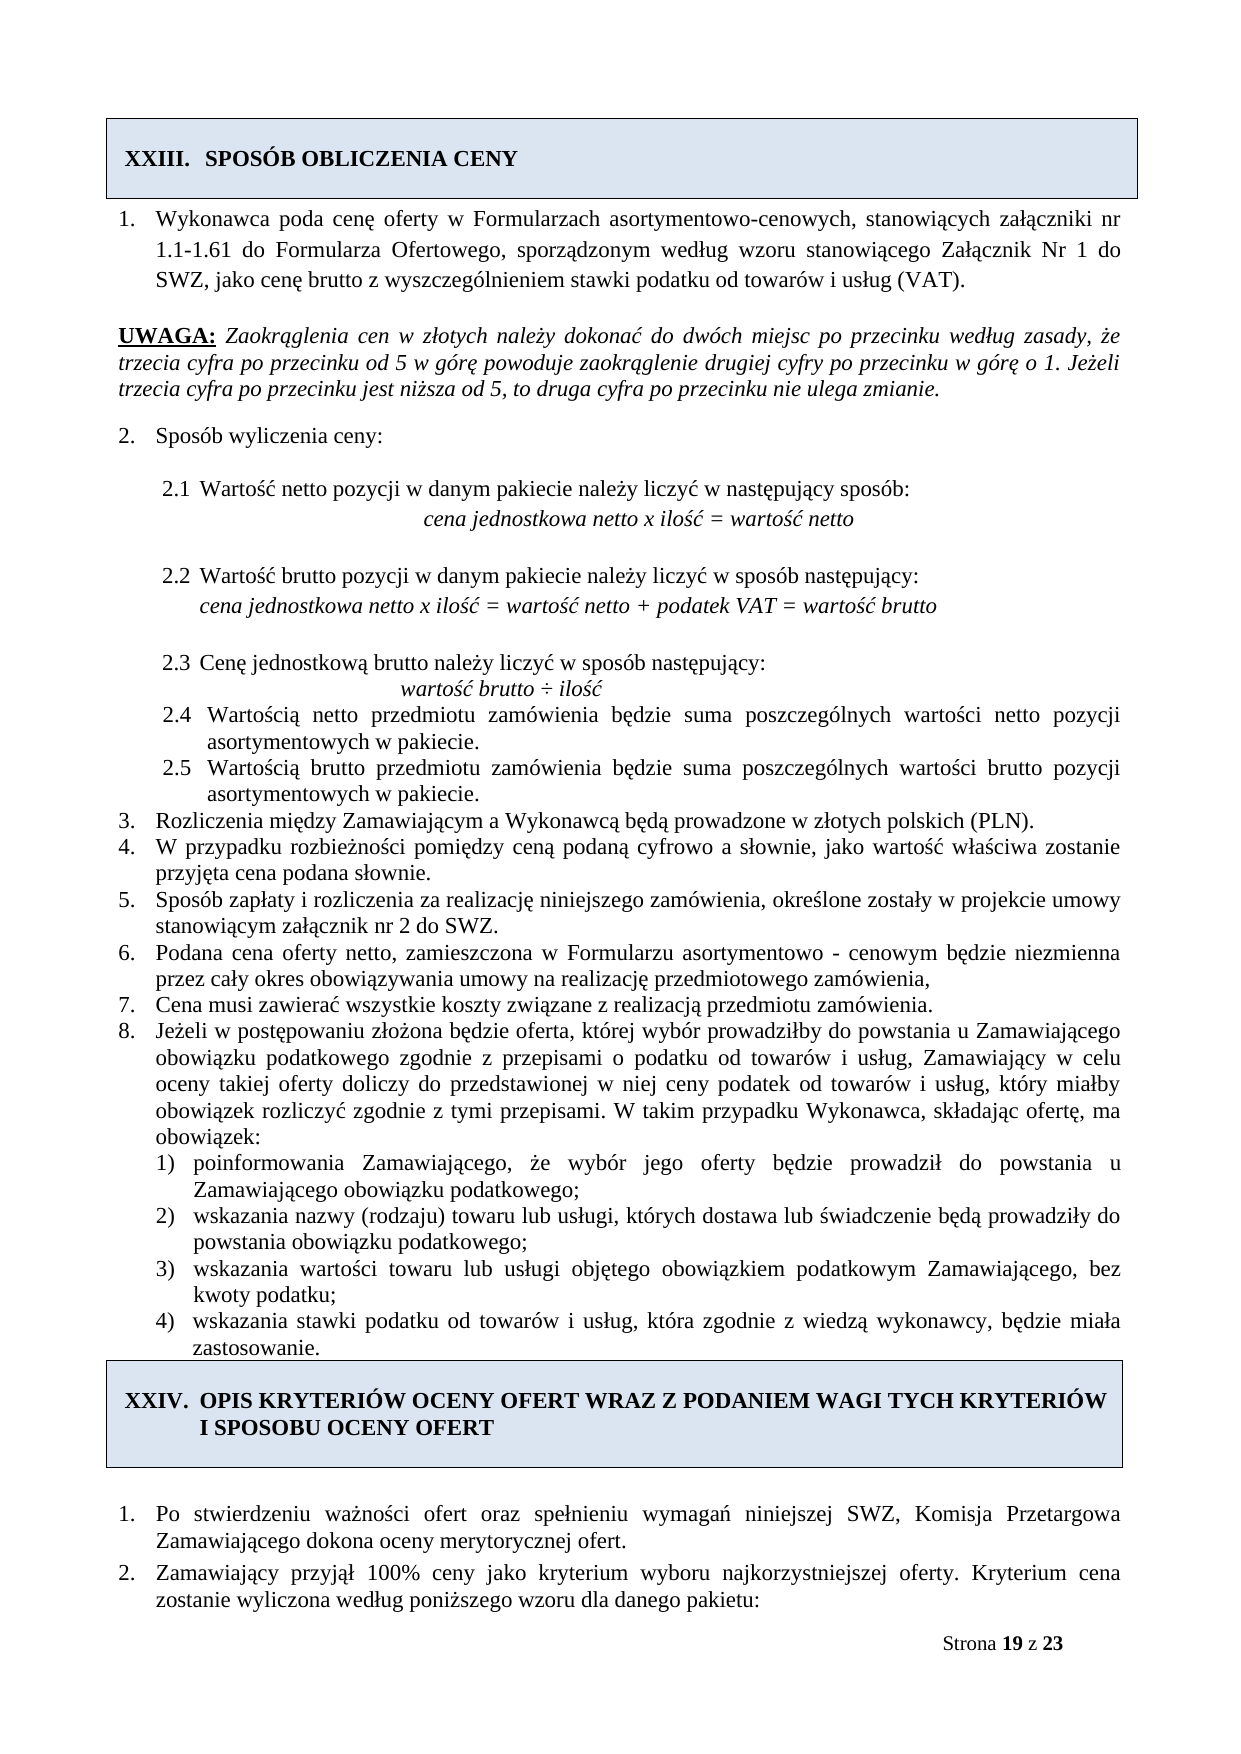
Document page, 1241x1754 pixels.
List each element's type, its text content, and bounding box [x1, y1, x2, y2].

list Sposób zapłaty i rozliczenia za realizację niniejszego zamówienia, określone zostały w projekcie umowy stanowiącym załącznik nr 2 do SWZ. [118, 886, 1122, 938]
text UWAGA: Zaokrąglenia cen w złotych należy dokonać do dwóch miejsc po przecinku według zasady, że trzecia cyfra po przecinku od 5 w górę powoduje zaokrąglenie drugiej cyfry po przecinku w górę o 1. Jeżeli trzecia cyfra po przecinku jest niższa od 5, to druga cyfra po przecinku nie ulega zmianie. [118, 322, 1122, 402]
list Wartość netto pozycji w danym pakiecie należy liczyć w następujący sposób: [162, 475, 1122, 501]
table_header OPIS KRYTERIÓW OCENY OFERT WRAZ Z PODANIEM WAGI TYCH KRYTERIÓW I SPOSOBU OCENY OFERT [107, 1361, 1122, 1467]
list cena jednostkowa netto x ilość = wartość netto + podatek VAT = wartość brutto [199, 592, 1122, 618]
list wskazania stawki podatku od towarów i usług, która zgodnie z wiedzą wykonawcy, będzie miała zastosowanie. [155, 1307, 1122, 1360]
list Wykonawca poda cenę oferty w Formularzach asortymentowo-cenowych, stanowiących załączniki nr 1.1-1.61 do Formularza Ofertowego, sporządzonym według wzoru stanowiącego Załącznik Nr 1 do SWZ, jako cenę brutto z wyszczególnieniem stawki podatku od towarów i usług (VAT). [118, 206, 1122, 292]
list Wartością brutto przedmiotu zamówienia będzie suma poszczególnych wartości brutto pozycji asortymentowych w pakiecie. [162, 754, 1122, 807]
list Jeżeli w postępowaniu złożona będzie oferta, której wybór prowadziłby do powstania u Zamawiającego obowiązku podatkowego zgodnie z przepisami o podatku od towarów i usług, Zamawiający w celu oceny takiej oferty doliczy do przedstawionej w niej ceny podatek od towarów i usług, który miałby obowiązek rozliczyć zgodnie z tymi przepisami. W takim przypadku Wykonawca, składając ofertę, ma obowiązek: [118, 1018, 1122, 1149]
list poinformowania Zamawiającego, że wybór jego oferty będzie prowadził do powstania u Zamawiającego obowiązku podatkowego; [156, 1149, 1122, 1202]
list W przypadku rozbieżności pomiędzy ceną podaną cyfrowo a słownie, jako wartość właściwa zostanie przyjęta cena podana słownie. [118, 833, 1122, 886]
list Cena musi zawierać wszystkie koszty związane z realizacją przedmiotu zamówienia. [118, 991, 1122, 1018]
text wartość brutto ÷ ilość [177, 675, 1122, 701]
list Wartością netto przedmiotu zamówienia będzie suma poszczególnych wartości netto pozycji asortymentowych w pakiecie. [162, 701, 1122, 754]
list Rozliczenia między Zamawiającym a Wykonawcą będą prowadzone w złotych polskich (PLN). [118, 807, 1122, 833]
list Cenę jednostkową brutto należy liczyć w sposób następujący: [162, 649, 1122, 675]
list Wartość brutto pozycji w danym pakiecie należy liczyć w sposób następujący: [162, 562, 1122, 588]
list cena jednostkowa netto x ilość = wartość netto [156, 505, 1122, 532]
list wskazania nazwy (rodzaju) towaru lub usługi, których dostawa lub świadczenie będą prowadziły do powstania obowiązku podatkowego; [156, 1202, 1122, 1255]
list Zamawiający przyjął 100% ceny jako kryterium wyboru najkorzystniejszej oferty. Kryterium cena zostanie wyliczona według poniższego wzoru dla danego pakietu: [118, 1559, 1122, 1612]
list Po stwierdzeniu ważności ofert oraz spełnieniu wymagań niniejszej SWZ, Komisja Przetargowa Zamawiającego dokona oceny merytorycznej ofert. [118, 1500, 1122, 1553]
table_header SPOSÓB OBLICZENIA CENY [107, 119, 1137, 198]
list wskazania wartości towaru lub usługi objętego obowiązkiem podatkowym Zamawiającego, bez kwoty podatku; [156, 1255, 1122, 1307]
list Podana cena oferty netto, zamieszczona w Formularzu asortymentowo - cenowym będzie niezmienna przez cały okres obowiązywania umowy na realizację przedmiotowego zamówienia, [118, 938, 1122, 991]
list Sposób wyliczenia ceny: [118, 422, 1122, 449]
